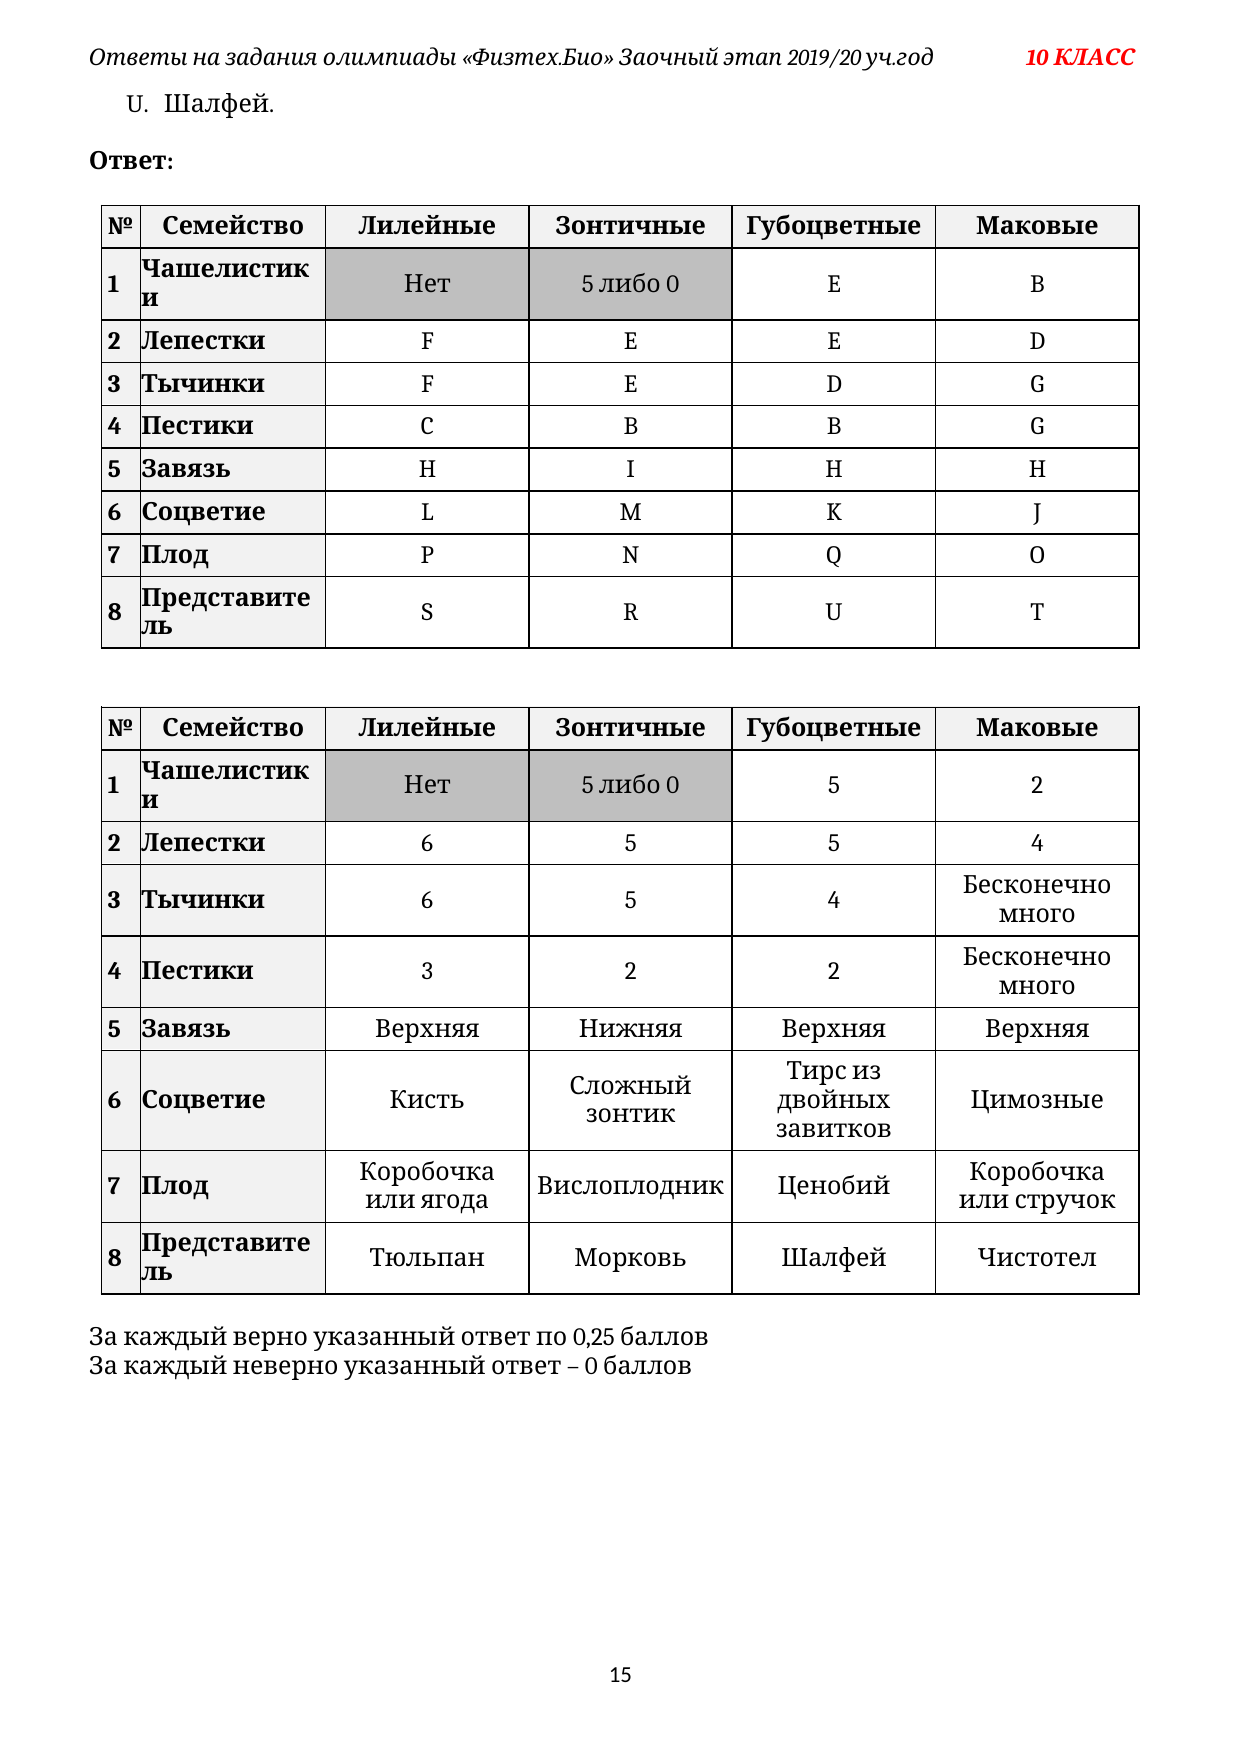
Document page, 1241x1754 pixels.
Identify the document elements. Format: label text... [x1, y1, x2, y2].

table_cell B [936, 249, 1138, 319]
table_cell 7 [102, 1151, 140, 1221]
table_cell 5 [102, 1008, 140, 1049]
table_cell Представитель [141, 1223, 325, 1293]
table_cell E [530, 321, 731, 362]
table_header № [102, 708, 140, 749]
table_cell S [326, 577, 528, 647]
table_cell Чистотел [936, 1223, 1138, 1293]
table_header Губоцветные [733, 708, 935, 749]
table_cell 6 [102, 1051, 140, 1150]
table_cell E [733, 321, 935, 362]
table_cell 8 [102, 577, 140, 647]
table_cell U [733, 577, 935, 647]
table_cell 5 [102, 449, 140, 490]
table_cell Коробочка или ягода [326, 1151, 528, 1221]
table_header Лилейные [326, 206, 528, 247]
table_cell Тирс из двойных завитков [733, 1051, 935, 1150]
table_header Губоцветные [733, 206, 935, 247]
table_cell 3 [102, 865, 140, 935]
table_cell Верхняя [326, 1008, 528, 1049]
table_cell T [936, 577, 1138, 647]
table_cell 1 [102, 249, 140, 319]
table_cell Завязь [141, 1008, 325, 1049]
table_cell Коробочка или стручок [936, 1151, 1138, 1221]
table_cell Лепестки [141, 321, 325, 362]
table_cell Плод [141, 1151, 325, 1221]
table_cell O [936, 535, 1138, 576]
table_cell Пестики [141, 937, 325, 1007]
table_cell 4 [102, 406, 140, 447]
table_cell H [326, 449, 528, 490]
text За каждый неверно указанный ответ – 0 баллов [89, 1352, 1152, 1381]
table_header Зонтичные [530, 206, 731, 247]
text Ответ: [89, 147, 1152, 176]
table_cell N [530, 535, 731, 576]
table_cell Бесконечно много [936, 865, 1138, 935]
table_cell 6 [102, 492, 140, 533]
list Шалфей. [126, 89, 1152, 118]
table_cell B [733, 406, 935, 447]
table_cell 8 [102, 1223, 140, 1293]
table_cell Цимозные [936, 1051, 1138, 1150]
table_cell 2 [733, 937, 935, 1007]
table_cell Плод [141, 535, 325, 576]
table_header Маковые [936, 206, 1138, 247]
table_cell Нет [326, 249, 528, 319]
table_cell Тычинки [141, 865, 325, 935]
table_cell M [530, 492, 731, 533]
table_cell Кисть [326, 1051, 528, 1150]
table_cell C [326, 406, 528, 447]
table_cell H [733, 449, 935, 490]
table_cell 6 [326, 865, 528, 935]
table_cell 6 [326, 822, 528, 863]
table_cell G [936, 406, 1138, 447]
table_cell 3 [102, 363, 140, 404]
table_cell 2 [530, 937, 731, 1007]
table_cell I [530, 449, 731, 490]
table_cell Верхняя [733, 1008, 935, 1049]
table_cell F [326, 321, 528, 362]
table_cell 3 [326, 937, 528, 1007]
table_cell Завязь [141, 449, 325, 490]
table_cell D [733, 363, 935, 404]
table_cell 7 [102, 535, 140, 576]
table_cell Нижняя [530, 1008, 731, 1049]
table_header Зонтичные [530, 708, 731, 749]
table_cell Вислоплодник [530, 1151, 731, 1221]
table_cell 5 либо 0 [530, 249, 731, 319]
table_cell Верхняя [936, 1008, 1138, 1049]
table_cell J [936, 492, 1138, 533]
table_cell L [326, 492, 528, 533]
table_cell 5 [733, 751, 935, 821]
table_cell Ценобий [733, 1151, 935, 1221]
table_cell E [733, 249, 935, 319]
table_cell Чашелистики [141, 249, 325, 319]
table_cell B [530, 406, 731, 447]
table_cell H [936, 449, 1138, 490]
table_cell 5 [530, 822, 731, 863]
table_cell E [530, 363, 731, 404]
table_cell D [936, 321, 1138, 362]
table_header Маковые [936, 708, 1138, 749]
table_cell Нет [326, 751, 528, 821]
table_cell Бесконечно много [936, 937, 1138, 1007]
table_cell Пестики [141, 406, 325, 447]
table_cell 5 либо 0 [530, 751, 731, 821]
table_header Лилейные [326, 708, 528, 749]
table_cell Тюльпан [326, 1223, 528, 1293]
table_header Семейство [141, 206, 325, 247]
table_header № [102, 206, 140, 247]
table_cell Шалфей [733, 1223, 935, 1293]
table_cell 4 [936, 822, 1138, 863]
table_cell R [530, 577, 731, 647]
table_cell Представитель [141, 577, 325, 647]
table_cell F [326, 363, 528, 404]
table_cell Соцветие [141, 492, 325, 533]
table_cell Q [733, 535, 935, 576]
text За каждый верно указанный ответ по 0,25 баллов [89, 1323, 1152, 1352]
table_cell Сложный зонтик [530, 1051, 731, 1150]
table_cell 1 [102, 751, 140, 821]
table_cell P [326, 535, 528, 576]
table_cell 5 [530, 865, 731, 935]
table_cell 4 [733, 865, 935, 935]
table_cell 2 [936, 751, 1138, 821]
table_cell K [733, 492, 935, 533]
table_cell 4 [102, 937, 140, 1007]
table_cell G [936, 363, 1138, 404]
table_cell 5 [733, 822, 935, 863]
table_header Семейство [141, 708, 325, 749]
table_cell Морковь [530, 1223, 731, 1293]
table_cell Лепестки [141, 822, 325, 863]
table_cell 2 [102, 321, 140, 362]
table_cell Чашелистики [141, 751, 325, 821]
table_cell Тычинки [141, 363, 325, 404]
table_cell 2 [102, 822, 140, 863]
table_cell Соцветие [141, 1051, 325, 1150]
